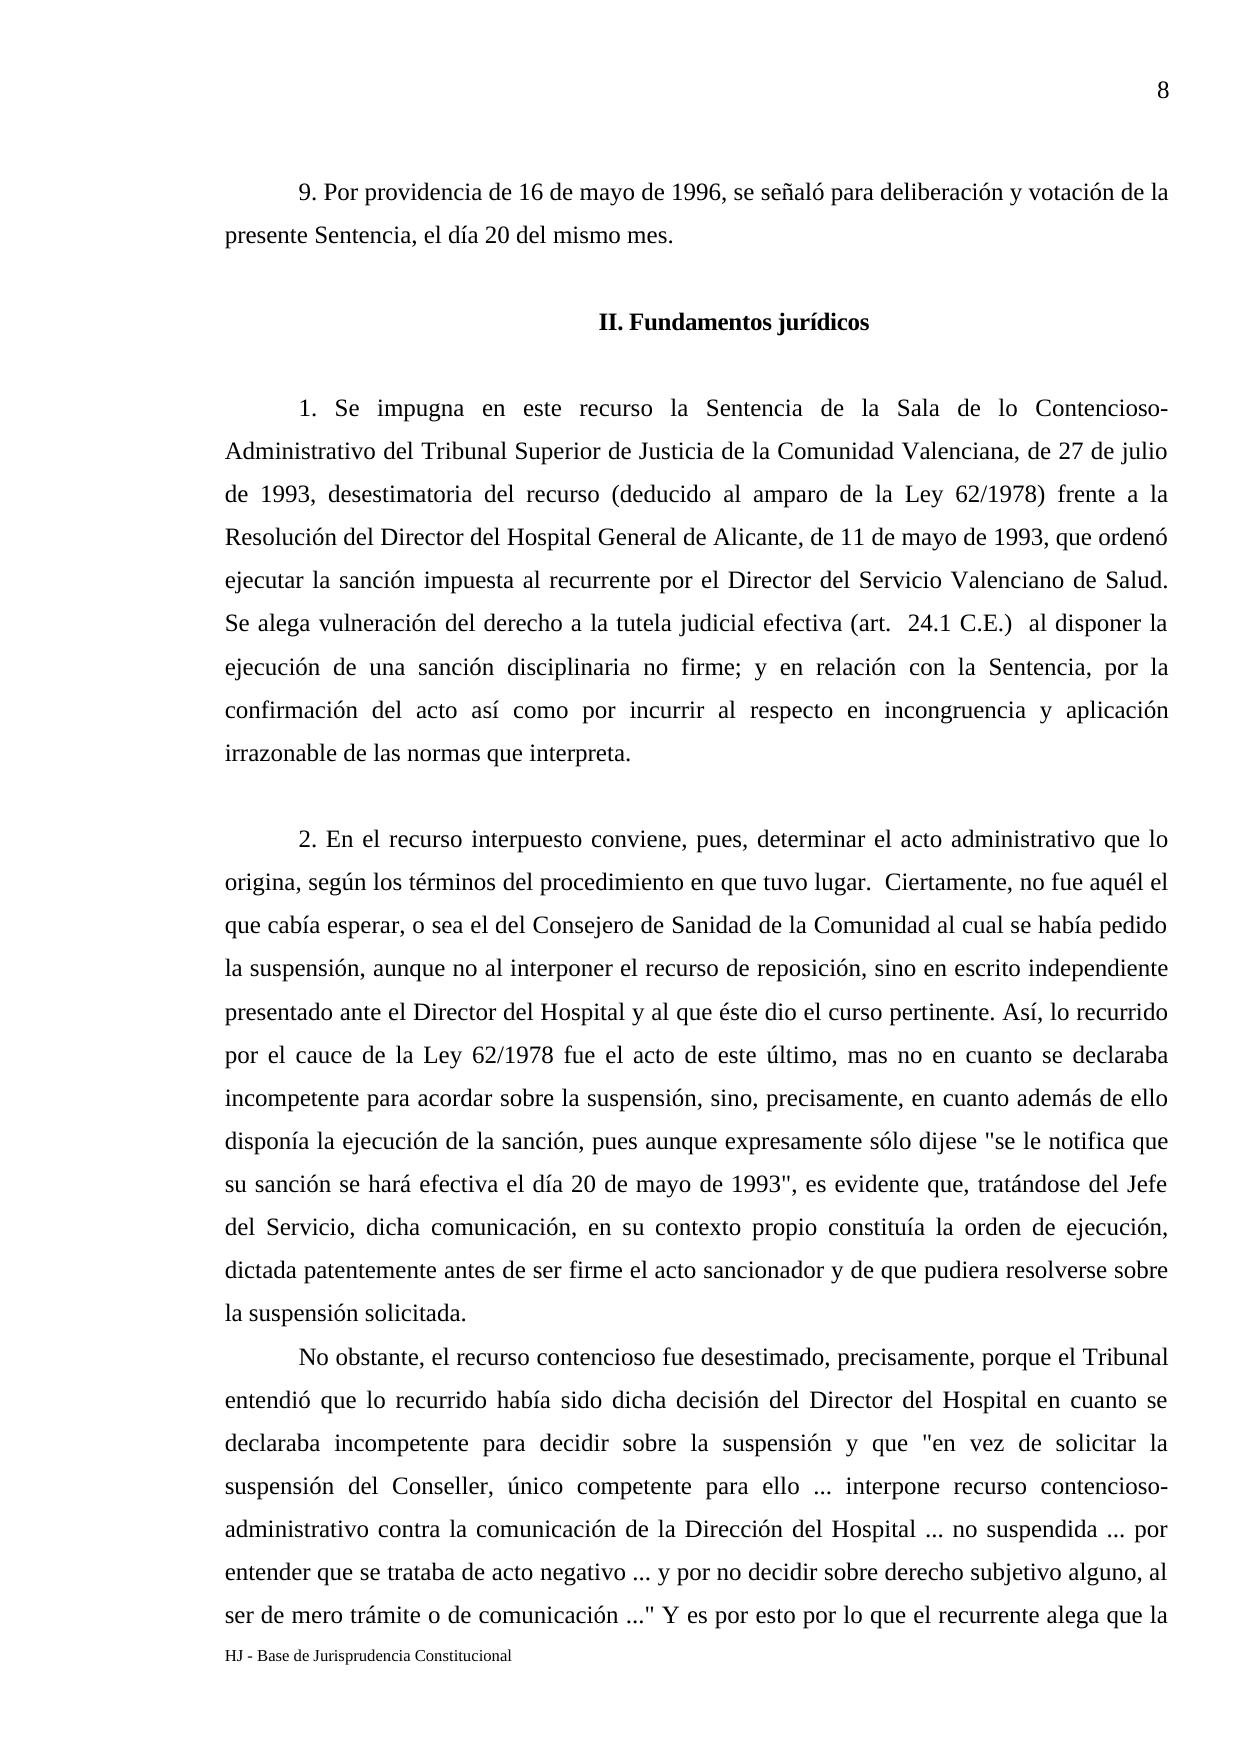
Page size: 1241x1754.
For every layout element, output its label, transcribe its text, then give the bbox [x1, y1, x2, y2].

subtitle II. Fundamentos jurídicos [224, 307, 1169, 335]
text 9. Por providencia de 16 de mayo de 1996, se señaló para deliberación y votación de la presente Sentencia, el día 20 del mismo mes. [224, 177, 1169, 249]
text 2. En el recurso interpuesto conviene, pues, determinar el acto administrativo que lo origina, según los términos del procedimiento en que tuvo lugar. Ciertamente, no fue aquél el que cabía esperar, o sea el del Consejero de Sanidad de la Comunidad al cual se había pedido la suspensión, aunque no al interponer el recurso de reposición, sino en escrito independiente presentado ante el Director del Hospital y al que éste dio el curso pertinente. Así, lo recurrido por el cauce de la Ley 62/1978 fue el acto de este último, mas no en cuanto se declaraba incompetente para acordar sobre la suspensión, sino, precisamente, en cuanto además de ello disponía la ejecución de la sanción, pues aunque expresamente sólo dijese "se le notifica que su sanción se hará efectiva el día 20 de mayo de 1993", es evidente que, tratándose del Jefe del Servicio, dicha comunicación, en su contexto propio constituía la orden de ejecución, dictada patentemente antes de ser firme el acto sancionador y de que pudiera resolverse sobre la suspensión solicitada. [224, 824, 1169, 1327]
text 1. Se impugna en este recurso la Sentencia de la Sala de lo Contencioso-Administrativo del Tribunal Superior de Justicia de la Comunidad Valenciana, de 27 de julio de 1993, desestimatoria del recurso (deducido al amparo de la Ley 62/1978) frente a la Resolución del Director del Hospital General de Alicante, de 11 de mayo de 1993, que ordenó ejecutar la sanción impuesta al recurrente por el Director del Servicio Valenciano de Salud. Se alega vulneración del derecho a la tutela judicial efectiva (art. 24.1 C.E.) al disponer la ejecución de una sanción disciplinaria no firme; y en relación con la Sentencia, por la confirmación del acto así como por incurrir al respecto en incongruencia y aplicación irrazonable de las normas que interpreta. [224, 393, 1169, 767]
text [224, 1342, 1169, 1629]
